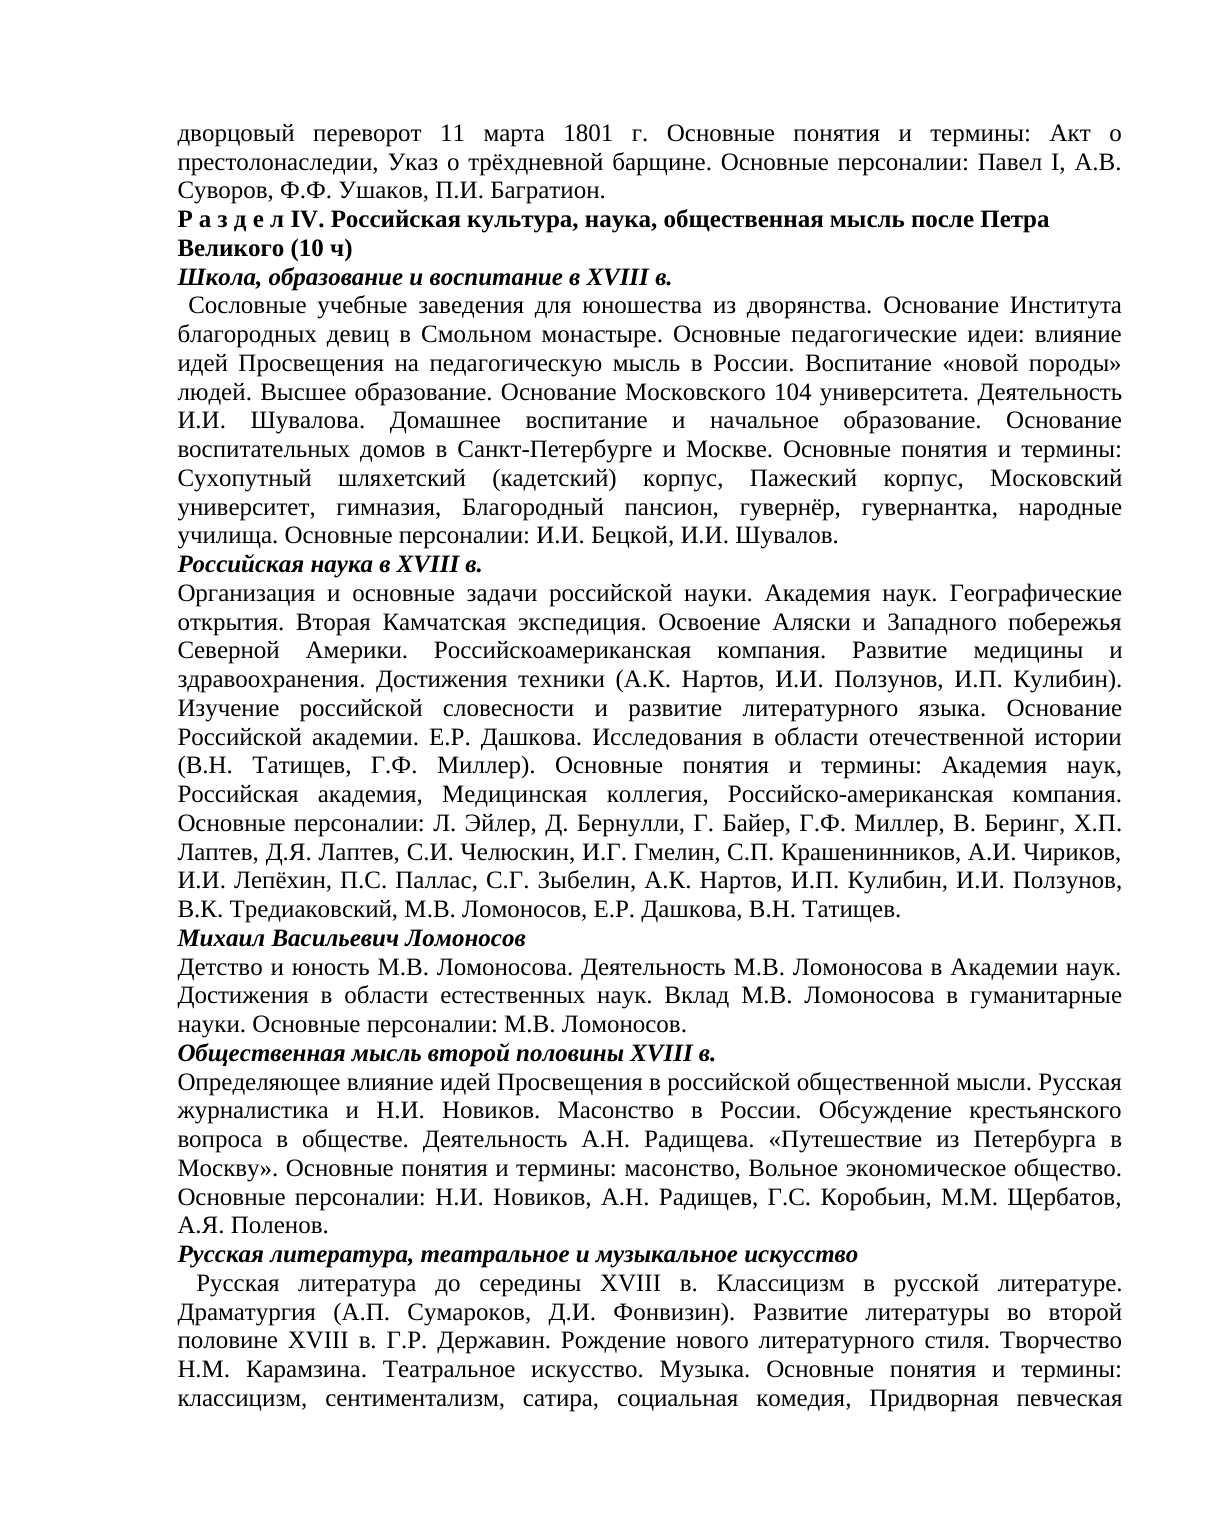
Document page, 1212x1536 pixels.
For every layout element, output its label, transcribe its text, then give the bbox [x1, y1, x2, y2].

text Сословные учебные заведения для юношества из дворянства. Основание Института благородных девиц в Смольном монастыре. Основные педагогические идеи: влияние идей Просвещения на педагогическую мысль в России. Воспитание «новой породы» людей. Высшее образование. Основание Московского 104 университета. Деятельность И.И. Шувалова. Домашнее воспитание и начальное образование. Основание воспитательных домов в Санкт-Петербурге и Москве. Основные понятия и термины: Сухопутный шляхетский (кадетский) корпус, Пажеский корпус, Московский университет, гимназия, Благородный пансион, гувернёр, гувернантка, народные училища. Основные персоналии: И.И. Бецкой, И.И. Шувалов. [177, 291, 1123, 549]
text Русская литература, театральное и музыкальное искусство [177, 1239, 1123, 1268]
text Определяющее влияние идей Просвещения в российской общественной мысли. Русская журналистика и Н.И. Новиков. Масонство в России. Обсуждение крестьянского вопроса в обществе. Деятельность А.Н. Радищева. «Путешествие из Петербурга в Москву». Основные понятия и термины: масонство, Вольное экономическое общество. Основные персоналии: Н.И. Новиков, А.Н. Радищев, Г.С. Коробьин, М.М. Щербатов, А.Я. Поленов. [177, 1067, 1123, 1239]
text Организация и основные задачи российской науки. Академия наук. Географические открытия. Вторая Камчатская экспедиция. Освоение Аляски и Западного побережья Северной Америки. Российскоамериканская компания. Развитие медицины и здравоохранения. Достижения техники (А.К. Нартов, И.И. Ползунов, И.П. Кулибин). Изучение российской словесности и развитие литературного языка. Основание Российской академии. Е.Р. Дашкова. Исследования в области отечественной истории (В.Н. Татищев, Г.Ф. Миллер). Основные понятия и термины: Академия наук, Российская академия, Медицинская коллегия, Российско-американская компания. Основные персоналии: Л. Эйлер, Д. Бернулли, Г. Байер, Г.Ф. Миллер, В. Беринг, Х.П. Лаптев, Д.Я. Лаптев, С.И. Челюскин, И.Г. Гмелин, С.П. Крашенинников, А.И. Чириков, И.И. Лепёхин, П.С. Паллас, С.Г. Зыбелин, А.К. Нартов, И.П. Кулибин, И.И. Ползунов, В.К. Тредиаковский, М.В. Ломоносов, Е.Р. Дашкова, В.Н. Татищев. [177, 578, 1123, 923]
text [177, 1268, 1123, 1412]
text Детство и юность М.В. Ломоносова. Деятельность М.В. Ломоносова в Академии наук. Достижения в области естественных наук. Вклад М.В. Ломоносова в гуманитарные науки. Основные персоналии: М.В. Ломоносов. [177, 952, 1123, 1038]
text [177, 118, 1123, 204]
text Общественная мысль второй половины XVIII в. [177, 1038, 1123, 1067]
text Михаил Васильевич Ломоносов [177, 923, 1123, 952]
text Российская наука в XVIII в. [177, 549, 1123, 578]
text Школа, образование и воспитание в XVIII в. [177, 262, 1123, 291]
text Р а з д е л IV. Российская культура, наука, общественная мысль после Петра Великого (10 ч) [177, 204, 1123, 262]
